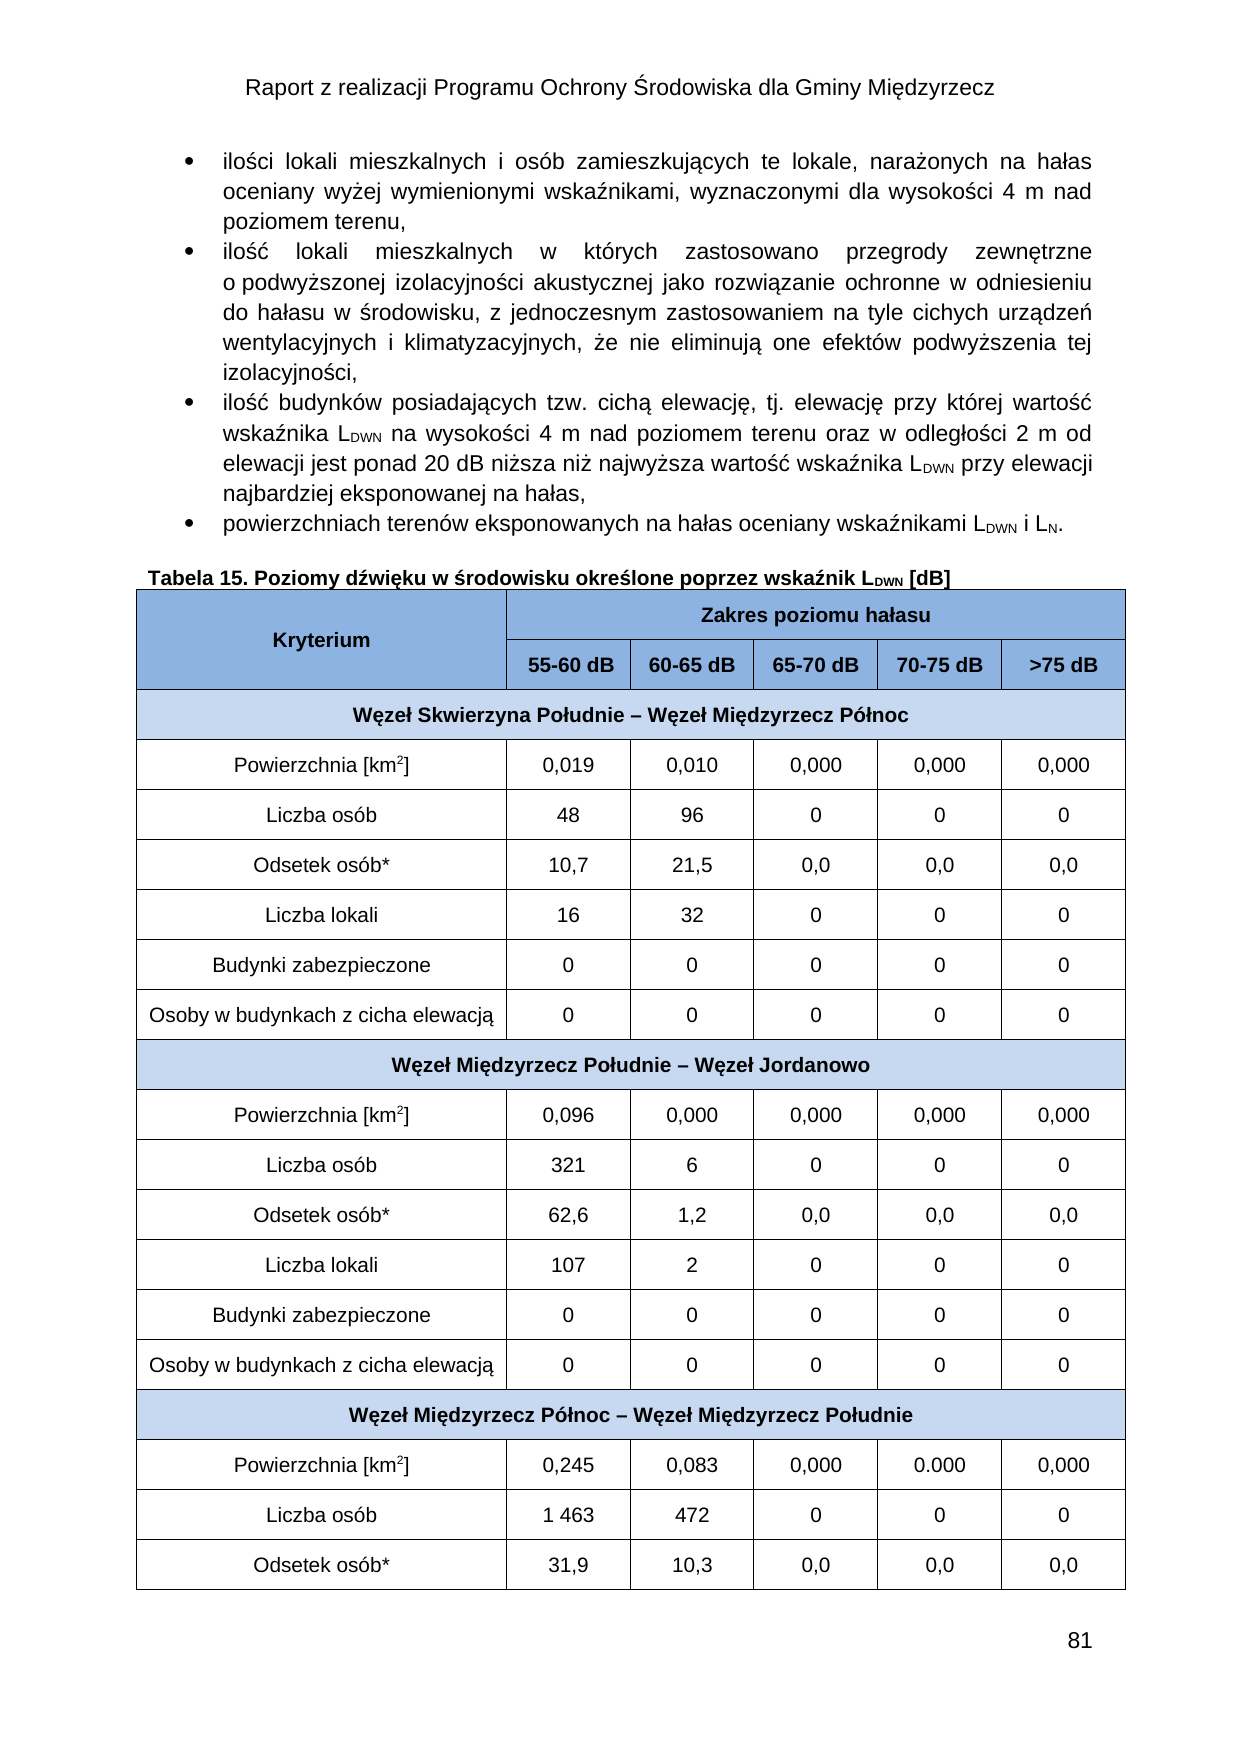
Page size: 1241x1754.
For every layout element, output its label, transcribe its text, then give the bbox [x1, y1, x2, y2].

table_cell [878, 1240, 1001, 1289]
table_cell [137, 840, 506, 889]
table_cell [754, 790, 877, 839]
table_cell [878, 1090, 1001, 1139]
list ilość budynków posiadających tzw. cichą elewację, tj. elewację przy której wartość wskaźnika LDWN na wysokości 4 m nad poziomem terenu oraz w odległości 2 m od elewacji jest ponad 20 dB niższa niż najwyższa wartość wskaźnika LDWN przy elewacji najbardziej eksponowanej na hałas, [185, 389, 1093, 506]
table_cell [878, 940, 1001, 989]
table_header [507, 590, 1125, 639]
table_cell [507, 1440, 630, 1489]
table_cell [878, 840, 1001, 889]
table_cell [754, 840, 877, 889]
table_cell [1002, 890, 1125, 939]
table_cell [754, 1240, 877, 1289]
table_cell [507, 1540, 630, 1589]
list powierzchniach terenów eksponowanych na hałas oceniany wskaźnikami LDWN i LN. [185, 510, 1093, 536]
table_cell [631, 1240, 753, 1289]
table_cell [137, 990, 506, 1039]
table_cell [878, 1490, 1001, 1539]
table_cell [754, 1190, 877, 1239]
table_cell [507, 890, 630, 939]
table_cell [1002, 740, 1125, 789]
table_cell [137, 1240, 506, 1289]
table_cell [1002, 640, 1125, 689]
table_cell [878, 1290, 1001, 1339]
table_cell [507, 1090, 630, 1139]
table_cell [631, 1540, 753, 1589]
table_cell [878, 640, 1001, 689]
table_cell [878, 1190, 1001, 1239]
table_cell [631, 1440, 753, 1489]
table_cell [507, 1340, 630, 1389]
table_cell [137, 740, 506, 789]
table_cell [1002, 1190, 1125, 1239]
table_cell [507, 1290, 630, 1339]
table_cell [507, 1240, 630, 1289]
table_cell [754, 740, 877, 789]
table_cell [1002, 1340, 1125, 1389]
text Tabela 15. Poziomy dźwięku w środowisku określone poprzez wskaźnik LDWN [dB] [148, 565, 1093, 589]
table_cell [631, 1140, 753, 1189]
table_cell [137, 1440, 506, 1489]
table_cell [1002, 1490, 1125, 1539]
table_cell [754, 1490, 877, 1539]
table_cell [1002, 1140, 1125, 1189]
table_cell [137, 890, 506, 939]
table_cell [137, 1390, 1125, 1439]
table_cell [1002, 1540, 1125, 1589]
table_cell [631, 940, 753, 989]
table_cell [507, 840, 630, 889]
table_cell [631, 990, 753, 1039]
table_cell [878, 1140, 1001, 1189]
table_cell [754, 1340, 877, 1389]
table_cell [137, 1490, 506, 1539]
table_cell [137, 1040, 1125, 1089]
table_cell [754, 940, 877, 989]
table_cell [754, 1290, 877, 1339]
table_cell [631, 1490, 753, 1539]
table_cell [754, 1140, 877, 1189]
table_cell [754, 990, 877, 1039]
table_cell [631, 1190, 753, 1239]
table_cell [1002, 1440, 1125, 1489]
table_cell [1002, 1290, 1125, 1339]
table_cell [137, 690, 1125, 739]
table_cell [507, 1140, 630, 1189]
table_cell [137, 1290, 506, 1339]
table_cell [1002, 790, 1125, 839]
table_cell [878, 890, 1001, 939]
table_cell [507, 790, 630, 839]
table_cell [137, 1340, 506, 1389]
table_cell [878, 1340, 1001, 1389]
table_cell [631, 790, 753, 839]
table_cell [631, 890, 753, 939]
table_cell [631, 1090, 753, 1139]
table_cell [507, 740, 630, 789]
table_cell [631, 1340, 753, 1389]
list ilości lokali mieszkalnych i osób zamieszkujących te lokale, narażonych na hałas oceniany wyżej wymienionymi wskaźnikami, wyznaczonymi dla wysokości 4 m nad poziomem terenu, [185, 148, 1093, 234]
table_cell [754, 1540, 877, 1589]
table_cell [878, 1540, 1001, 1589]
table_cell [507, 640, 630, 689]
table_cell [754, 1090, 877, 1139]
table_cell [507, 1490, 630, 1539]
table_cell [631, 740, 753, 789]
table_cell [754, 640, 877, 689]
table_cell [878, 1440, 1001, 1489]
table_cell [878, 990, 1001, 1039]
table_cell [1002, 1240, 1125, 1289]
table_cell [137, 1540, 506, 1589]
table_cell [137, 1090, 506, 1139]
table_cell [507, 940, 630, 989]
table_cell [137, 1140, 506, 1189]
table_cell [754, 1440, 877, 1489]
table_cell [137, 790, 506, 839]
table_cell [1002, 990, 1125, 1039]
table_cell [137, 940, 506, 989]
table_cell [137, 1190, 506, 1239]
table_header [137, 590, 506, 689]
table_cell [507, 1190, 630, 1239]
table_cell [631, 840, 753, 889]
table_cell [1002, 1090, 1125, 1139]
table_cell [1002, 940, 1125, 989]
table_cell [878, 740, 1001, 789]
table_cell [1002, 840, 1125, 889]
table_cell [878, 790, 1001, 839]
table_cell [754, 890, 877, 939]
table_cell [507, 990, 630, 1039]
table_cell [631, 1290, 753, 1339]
list ilość lokali mieszkalnych w których zastosowano przegrody zewnętrzne o podwyższonej izolacyjności akustycznej jako rozwiązanie ochronne w odniesieniu do hałasu w środowisku, z jednoczesnym zastosowaniem na tyle cichych urządzeń wentylacyjnych i klimatyzacyjnych, że nie eliminują one efektów podwyższenia tej izolacyjności, [185, 238, 1093, 385]
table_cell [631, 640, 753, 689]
